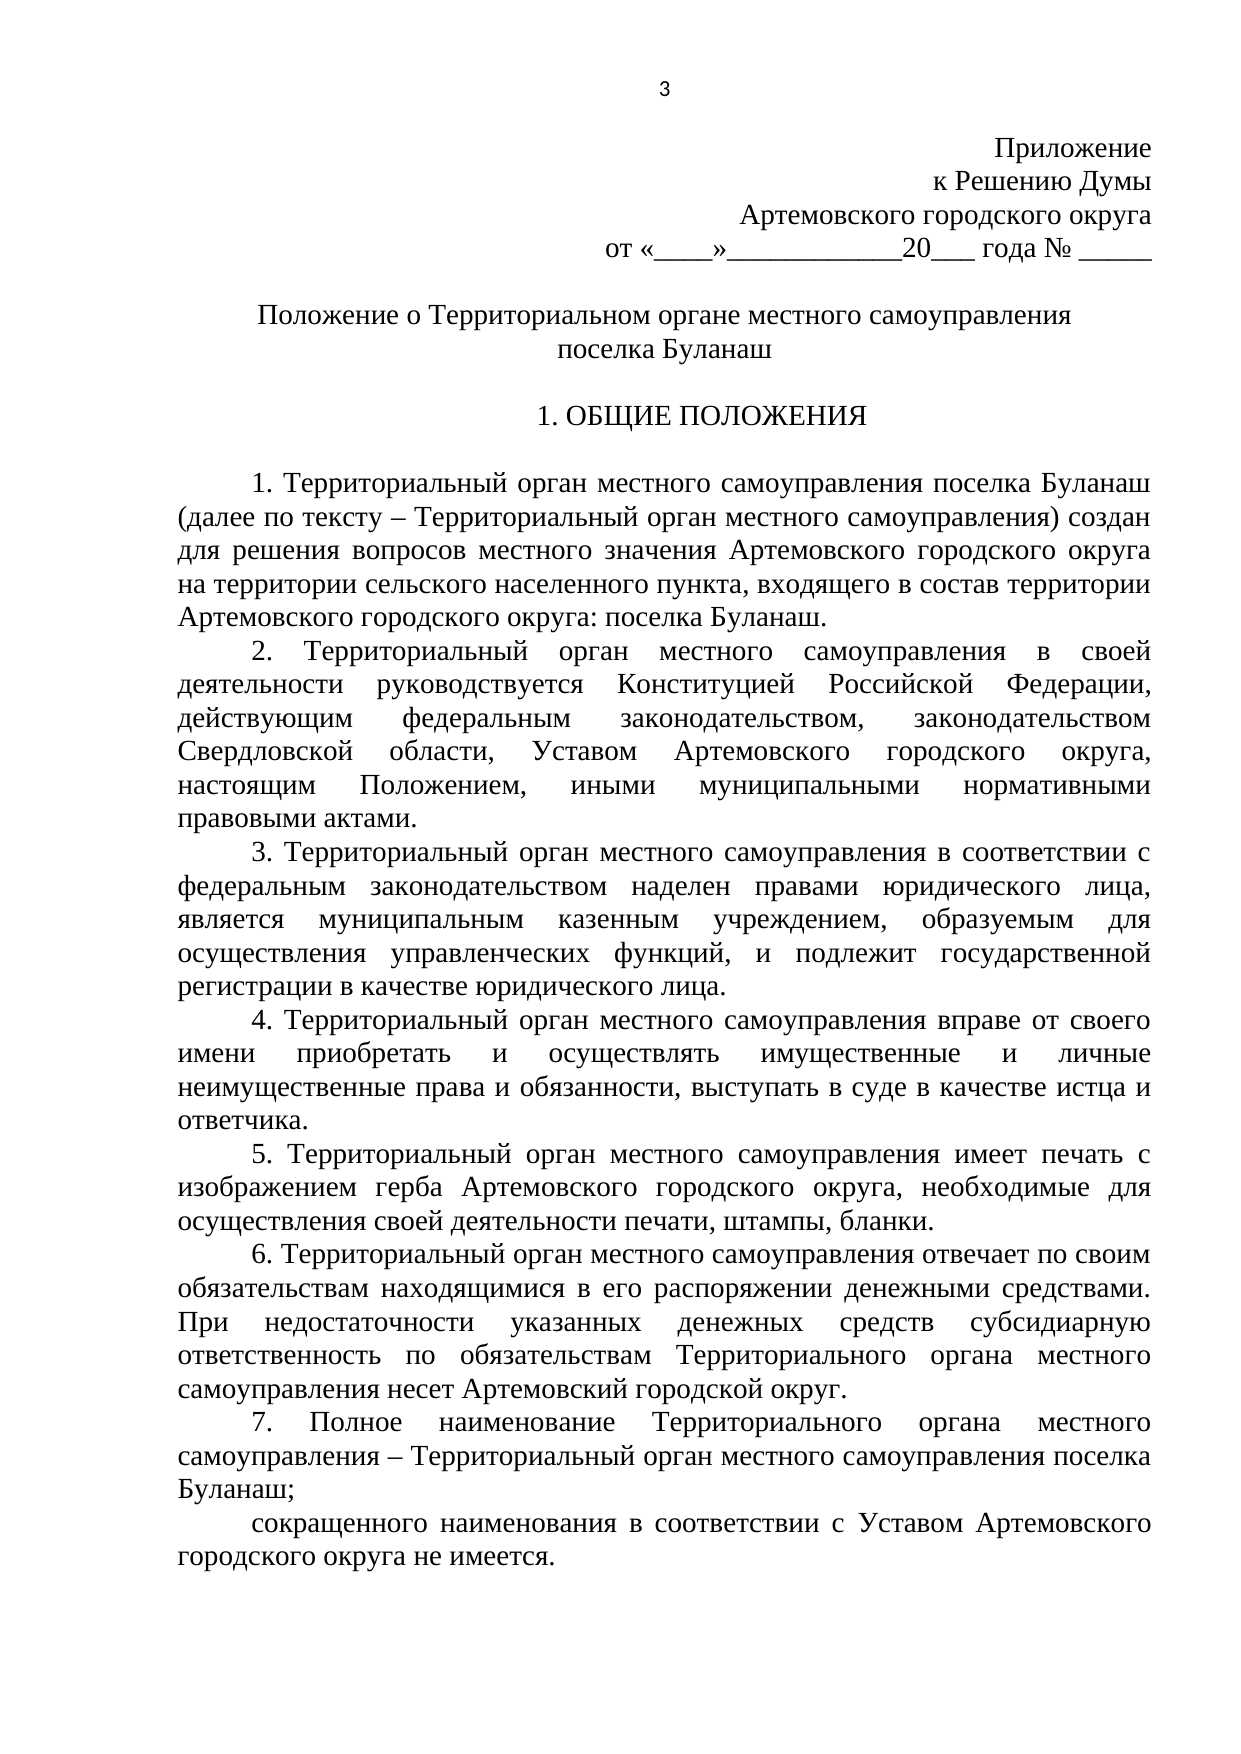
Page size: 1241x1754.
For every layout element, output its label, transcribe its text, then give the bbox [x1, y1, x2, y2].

text 1. ОБЩИЕ ПОЛОЖЕНИЯ [177, 398, 1152, 432]
text поселка Буланаш [177, 331, 1152, 364]
text 5. Территориальный орган местного самоуправления имеет печать с изображением герба Артемовского городского округа, необходимые для осуществления своей деятельности печати, штампы, бланки. [177, 1136, 1152, 1237]
text от «____»____________20___ года № _____ [177, 230, 1152, 264]
text 7. Полное наименование Территориального органа местного самоуправления – Территориальный орган местного самоуправления поселка Буланаш; [177, 1404, 1152, 1505]
text 3. Территориальный орган местного самоуправления в соответствии с федеральным законодательством наделен правами юридического лица, является муниципальным казенным учреждением, образуемым для осуществления управленческих функций, и подлежит государственной регистрации в качестве юридического лица. [177, 834, 1152, 1002]
text 6. Территориальный орган местного самоуправления отвечает по своим обязательствам находящимися в его распоряжении денежными средствами. При недостаточности указанных денежных средств субсидиарную ответственность по обязательствам Территориального органа местного самоуправления несет Артемовский городской округ. [177, 1237, 1152, 1404]
text Положение о Территориальном органе местного самоуправления [177, 297, 1152, 331]
text к Решению Думы [177, 163, 1152, 197]
text Приложение [177, 130, 1152, 163]
text 2. Территориальный орган местного самоуправления в своей деятельности руководствуется Конституцией Российской Федерации, действующим федеральным законодательством, законодательством Свердловской области, Уставом Артемовского городского округа, настоящим Положением, иными муниципальными нормативными правовыми актами. [177, 633, 1152, 834]
text 4. Территориальный орган местного самоуправления вправе от своего имени приобретать и осуществлять имущественные и личные неимущественные права и обязанности, выступать в суде в качестве истца и ответчика. [177, 1002, 1152, 1136]
text 1. Территориальный орган местного самоуправления поселка Буланаш (далее по тексту – Территориальный орган местного самоуправления) создан для решения вопросов местного значения Артемовского городского округа на территории сельского населенного пункта, входящего в состав территории Артемовского городского округа: поселка Буланаш. [177, 465, 1152, 633]
text сокращенного наименования в соответствии с Уставом Артемовского городского округа не имеется. [177, 1505, 1152, 1572]
text Артемовского городского округа [177, 197, 1152, 230]
